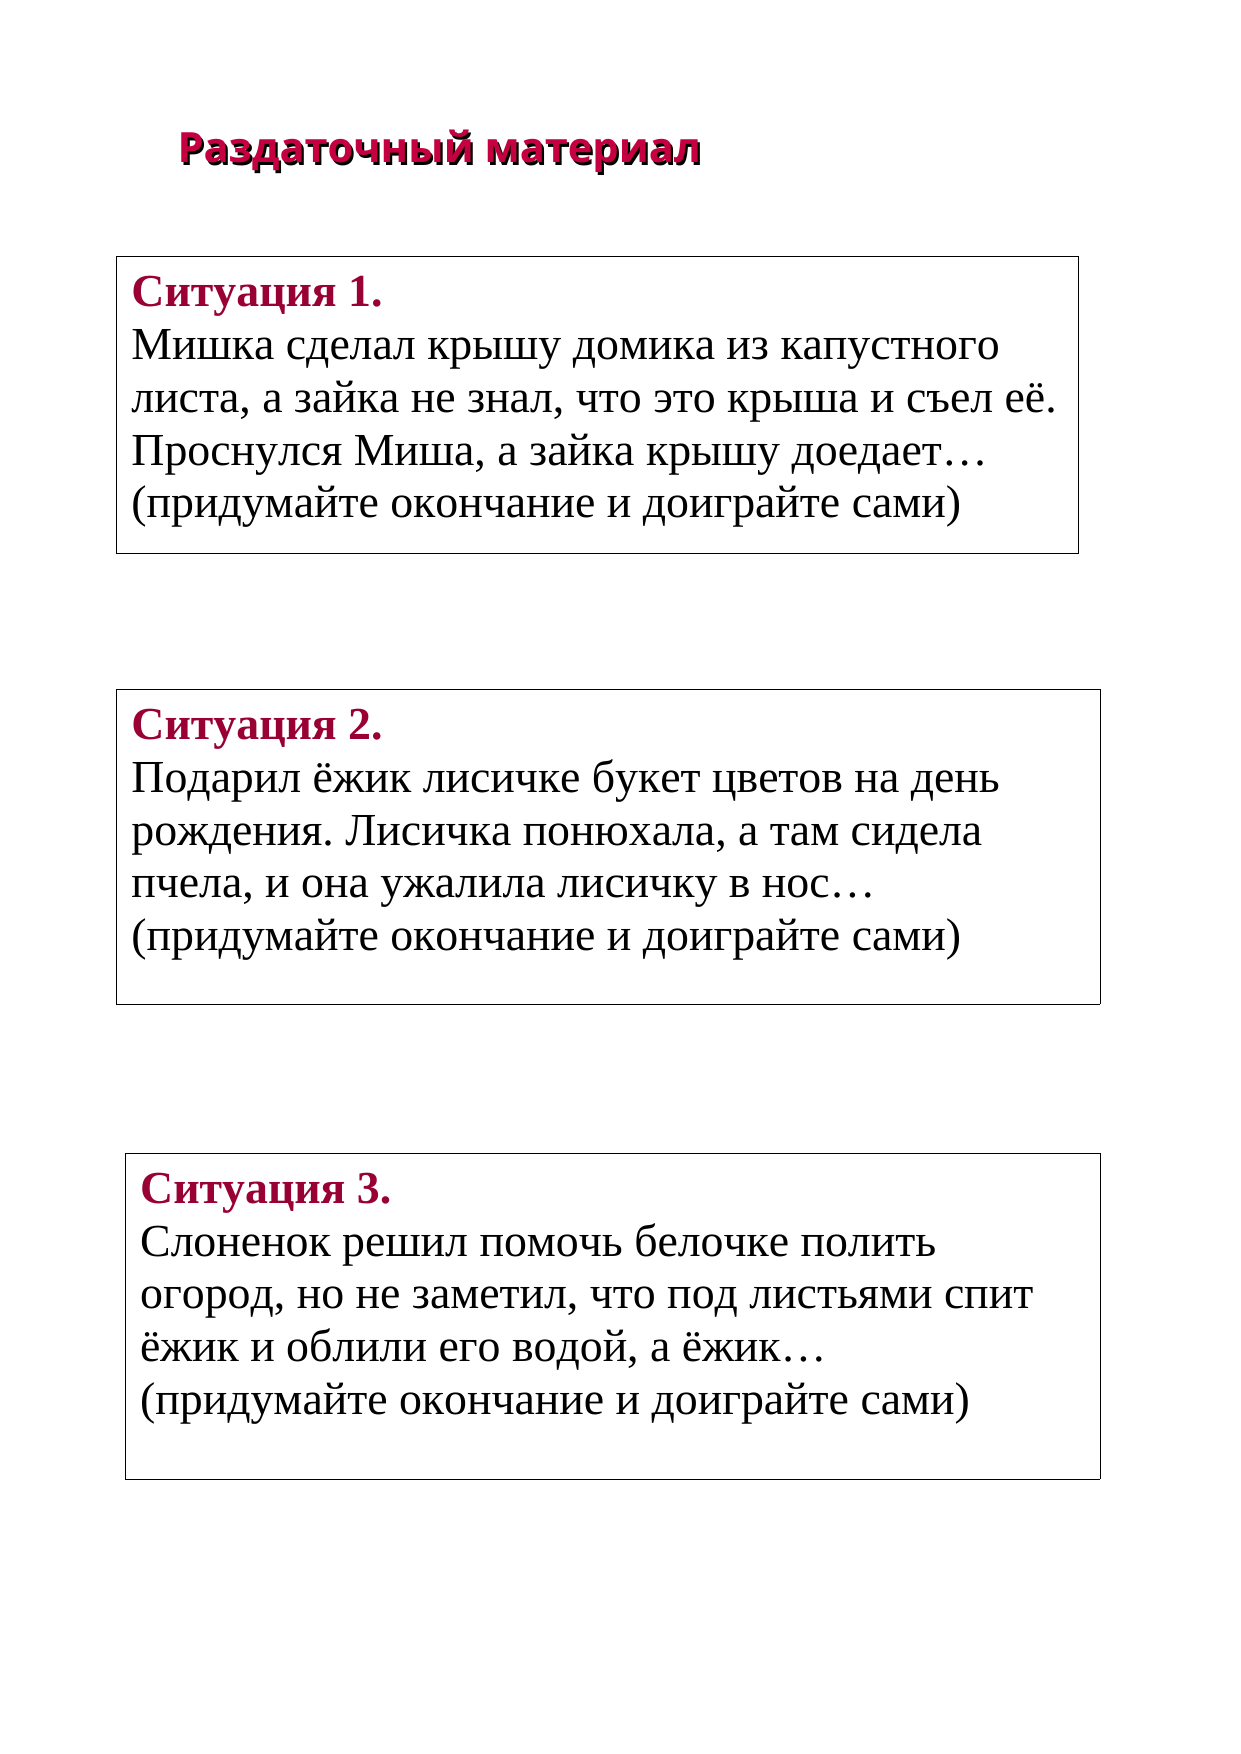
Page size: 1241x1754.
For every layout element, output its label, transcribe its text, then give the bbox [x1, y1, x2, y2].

text Раздаточный материал [177, 118, 1152, 175]
